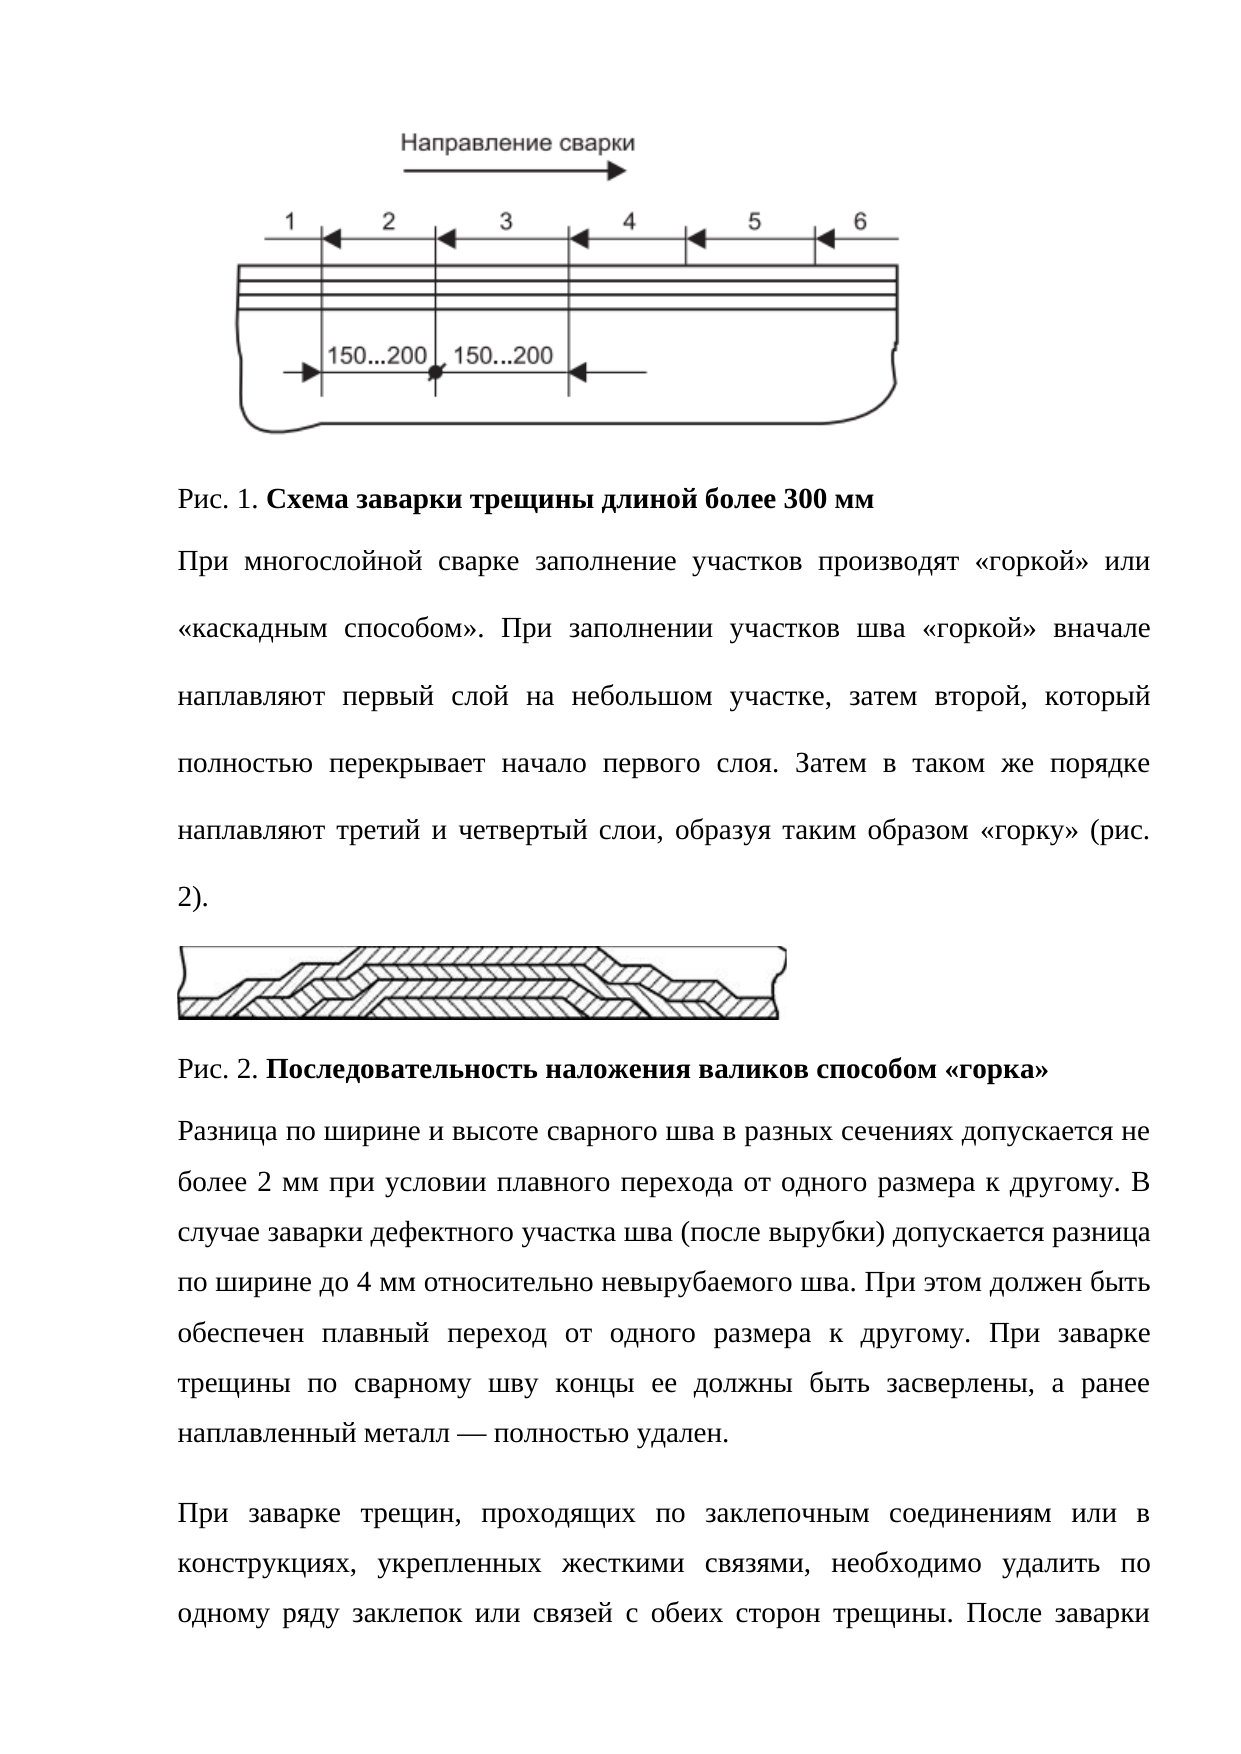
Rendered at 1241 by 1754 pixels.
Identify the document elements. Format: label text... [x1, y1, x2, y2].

picture [177, 118, 968, 452]
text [177, 1495, 1152, 1629]
text Рис. 1. Схема заварки трещины длиной более 300 мм [177, 481, 1152, 514]
picture [177, 946, 787, 1020]
text Разница по ширине и высоте сварного шва в разных сечениях допускается не более 2 мм при условии плавного перехода от одного размера к другому. В случае заварки дефектного участка шва (после вырубки) допускается разница по ширине до 4 мм относительно невырубаемого шва. При этом должен быть обеспечен плавный переход от одного размера к другому. При заварке трещины по сварному шву концы ее должны быть засверлены, а ранее наплавленный металл — полностью удален. [177, 1113, 1152, 1449]
text Рис. 2. Последовательность наложения валиков способом «горка» [177, 1051, 1152, 1084]
text При многослойной сварке заполнение участков производят «горкой» или «каскадным способом». При заполнении участков шва «горкой» вначале наплавляют первый слой на небольшом участке, затем второй, который полностью перекрывает начало первого слоя. Затем в таком же порядке наплавляют третий и четвертый слои, образуя таким образом «горку» (рис. 2). [177, 543, 1152, 912]
